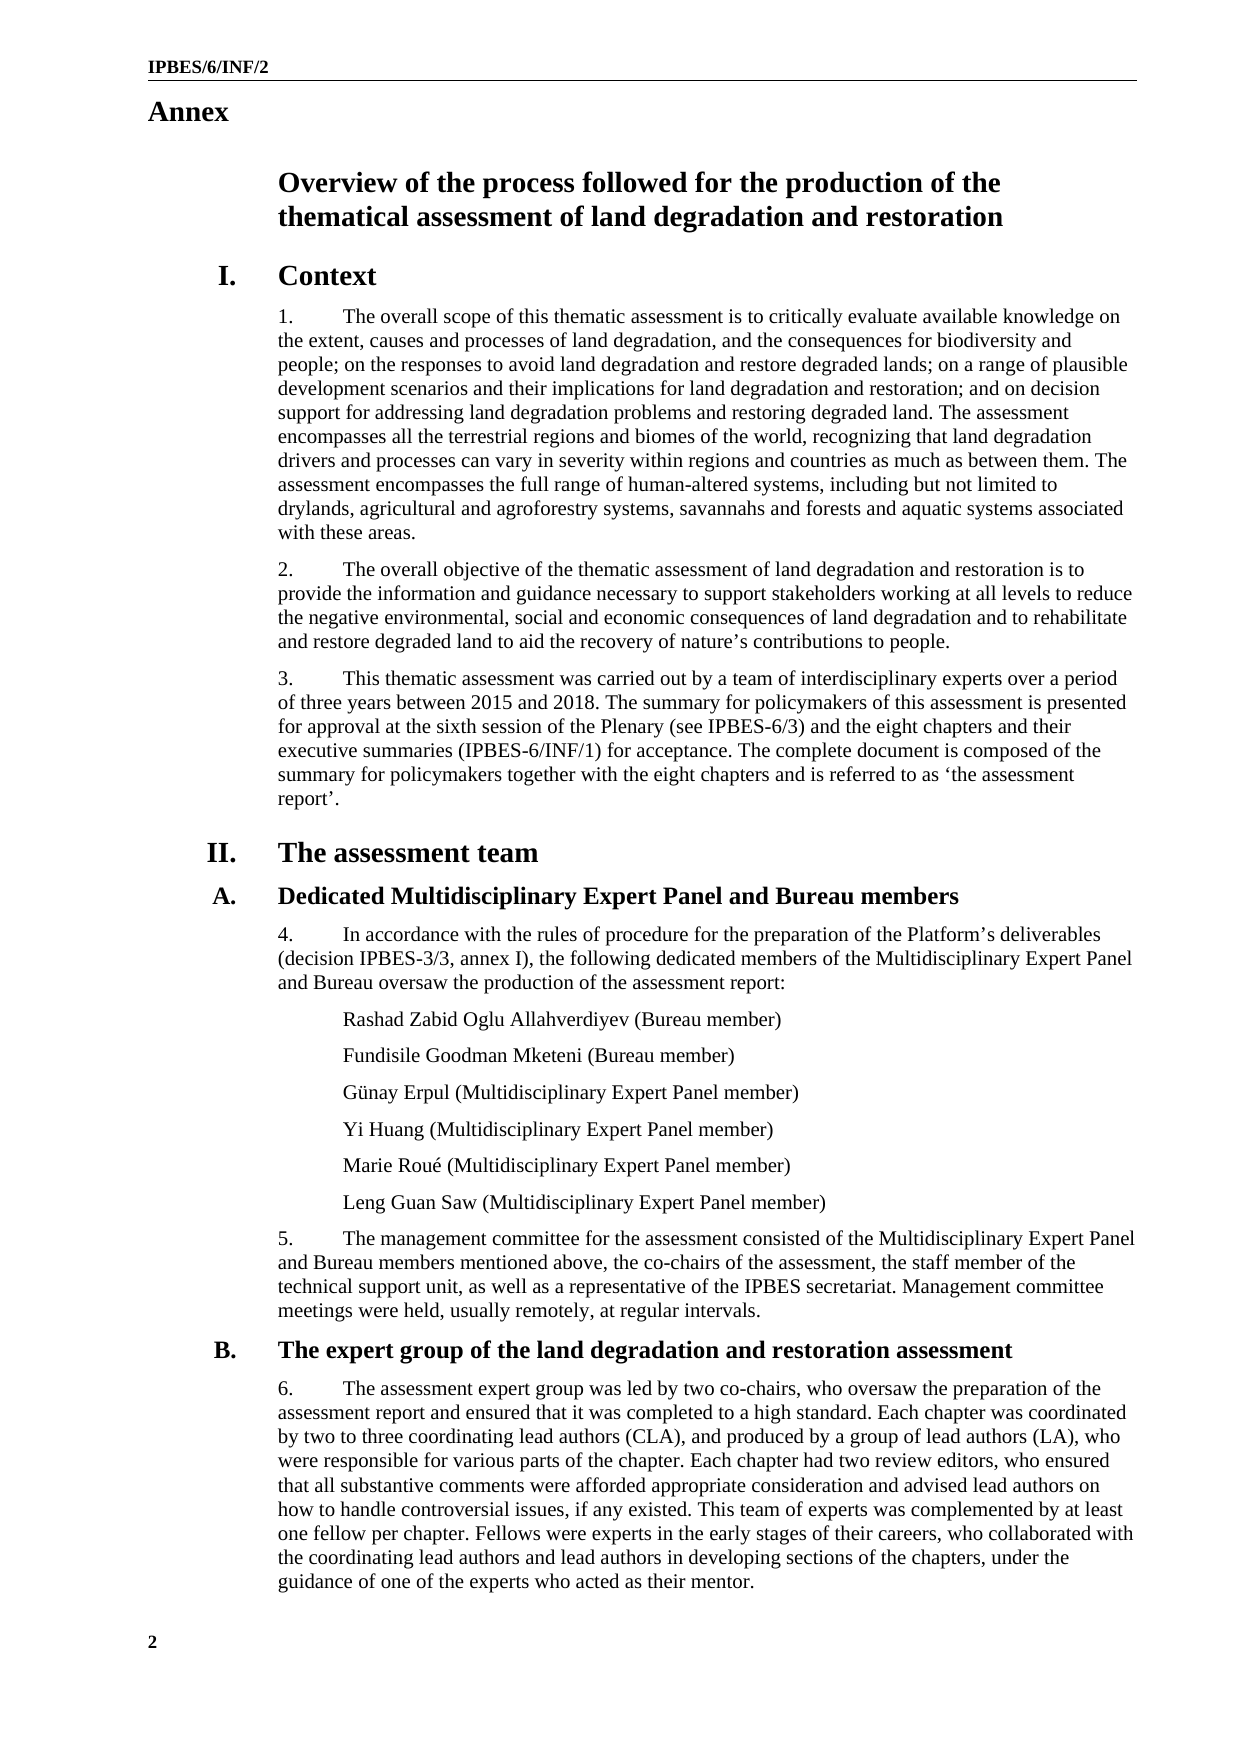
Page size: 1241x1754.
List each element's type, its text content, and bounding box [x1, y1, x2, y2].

text II. The assessment team [148, 835, 1107, 868]
text B. The expert group of the land degradation and restoration assessment [148, 1335, 1107, 1364]
list The assessment expert group was led by two co-chairs, who oversaw the preparation of the assessment report and ensured that it was completed to a high standard. Each chapter was coordinated by two to three coordinating lead authors (CLA), and produced by a group of lead authors (LA), who were responsible for various parts of the chapter. Each chapter had two review editors, who ensured that all substantive comments were afforded appropriate consideration and advised lead authors on how to handle controversial issues, if any existed. This team of experts was complemented by at least one fellow per chapter. Fellows were experts in the early stages of their careers, who collaborated with the coordinating lead authors and lead authors in developing sections of the chapters, under the guidance of one of the experts who acted as their mentor. [278, 1376, 1137, 1593]
text A. Dedicated Multidisciplinary Expert Panel and Bureau members [148, 881, 1107, 910]
text I. Context [148, 258, 1107, 291]
text Fundisile Goodman Mketeni (Bureau member) [343, 1043, 1137, 1067]
list The management committee for the assessment consisted of the Multidisciplinary Expert Panel and Bureau members mentioned above, the co-chairs of the assessment, the staff member of the technical support unit, as well as a representative of the IPBES secretariat. Management committee meetings were held, usually remotely, at regular intervals. [278, 1226, 1137, 1322]
list The overall scope of this thematic assessment is to critically evaluate available knowledge on the extent, causes and processes of land degradation, and the consequences for biodiversity and people; on the responses to avoid land degradation and restore degraded lands; on a range of plausible development scenarios and their implications for land degradation and restoration; and on decision support for addressing land degradation problems and restoring degraded land. The assessment encompasses all the terrestrial regions and biomes of the world, recognizing that land degradation drivers and processes can vary in severity within regions and countries as much as between them. The assessment encompasses the full range of human-altered systems, including but not limited to drylands, agricultural and agroforestry systems, savannahs and forests and aquatic systems associated with these areas. [278, 304, 1137, 544]
list This thematic assessment was carried out by a team of interdisciplinary experts over a period of three years between 2015 and 2018. The summary for policymakers of this assessment is presented for approval at the sixth session of the Plenary (see IPBES-6/3) and the eight chapters and their executive summaries (IPBES-6/INF/1) for acceptance. The complete document is composed of the summary for policymakers together with the eight chapters and is referred to as ‘the assessment report’. [278, 666, 1137, 810]
text Leng Guan Saw (Multidisciplinary Expert Panel member) [343, 1190, 1137, 1214]
text Yi Huang (Multidisciplinary Expert Panel member) [343, 1117, 1137, 1141]
list In accordance with the rules of procedure for the preparation of the Platform’s deliverables (decision IPBES-3/3, annex I), the following dedicated members of the Multidisciplinary Expert Panel and Bureau oversaw the production of the assessment report: [278, 922, 1137, 994]
title Overview of the process followed for the production of the thematical assessment of land degradation and restoration [278, 166, 1137, 233]
text Rashad Zabid Oglu Allahverdiyev (Bureau member) [343, 1007, 1137, 1031]
list The overall objective of the thematic assessment of land degradation and restoration is to provide the information and guidance necessary to support stakeholders working at all levels to reduce the negative environmental, social and economic consequences of land degradation and to rehabilitate and restore degraded land to aid the recovery of nature’s contributions to people. [278, 557, 1137, 653]
text Marie Roué (Multidisciplinary Expert Panel member) [343, 1153, 1137, 1177]
text Günay Erpul (Multidisciplinary Expert Panel member) [343, 1080, 1137, 1104]
text Annex [148, 94, 1137, 128]
